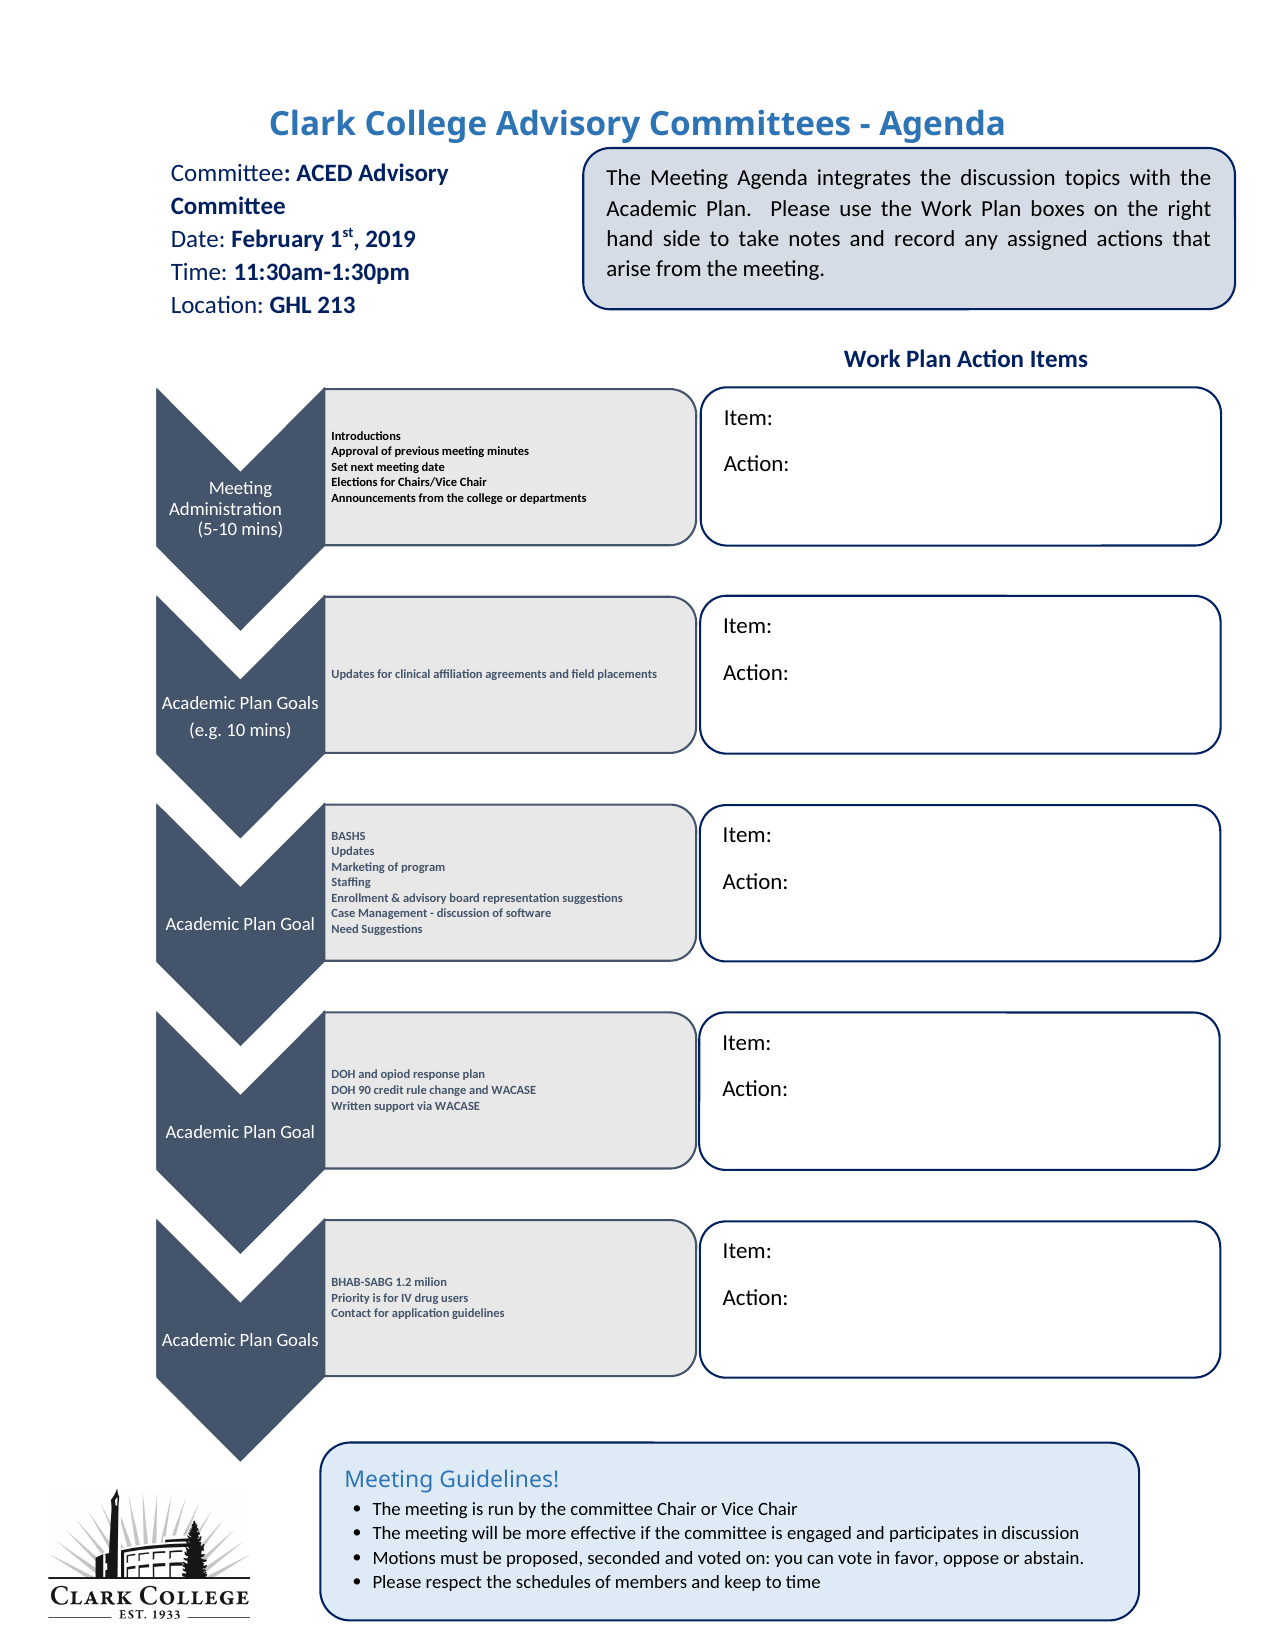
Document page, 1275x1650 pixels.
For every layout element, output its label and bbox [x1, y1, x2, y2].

picture [48, 1489, 250, 1619]
